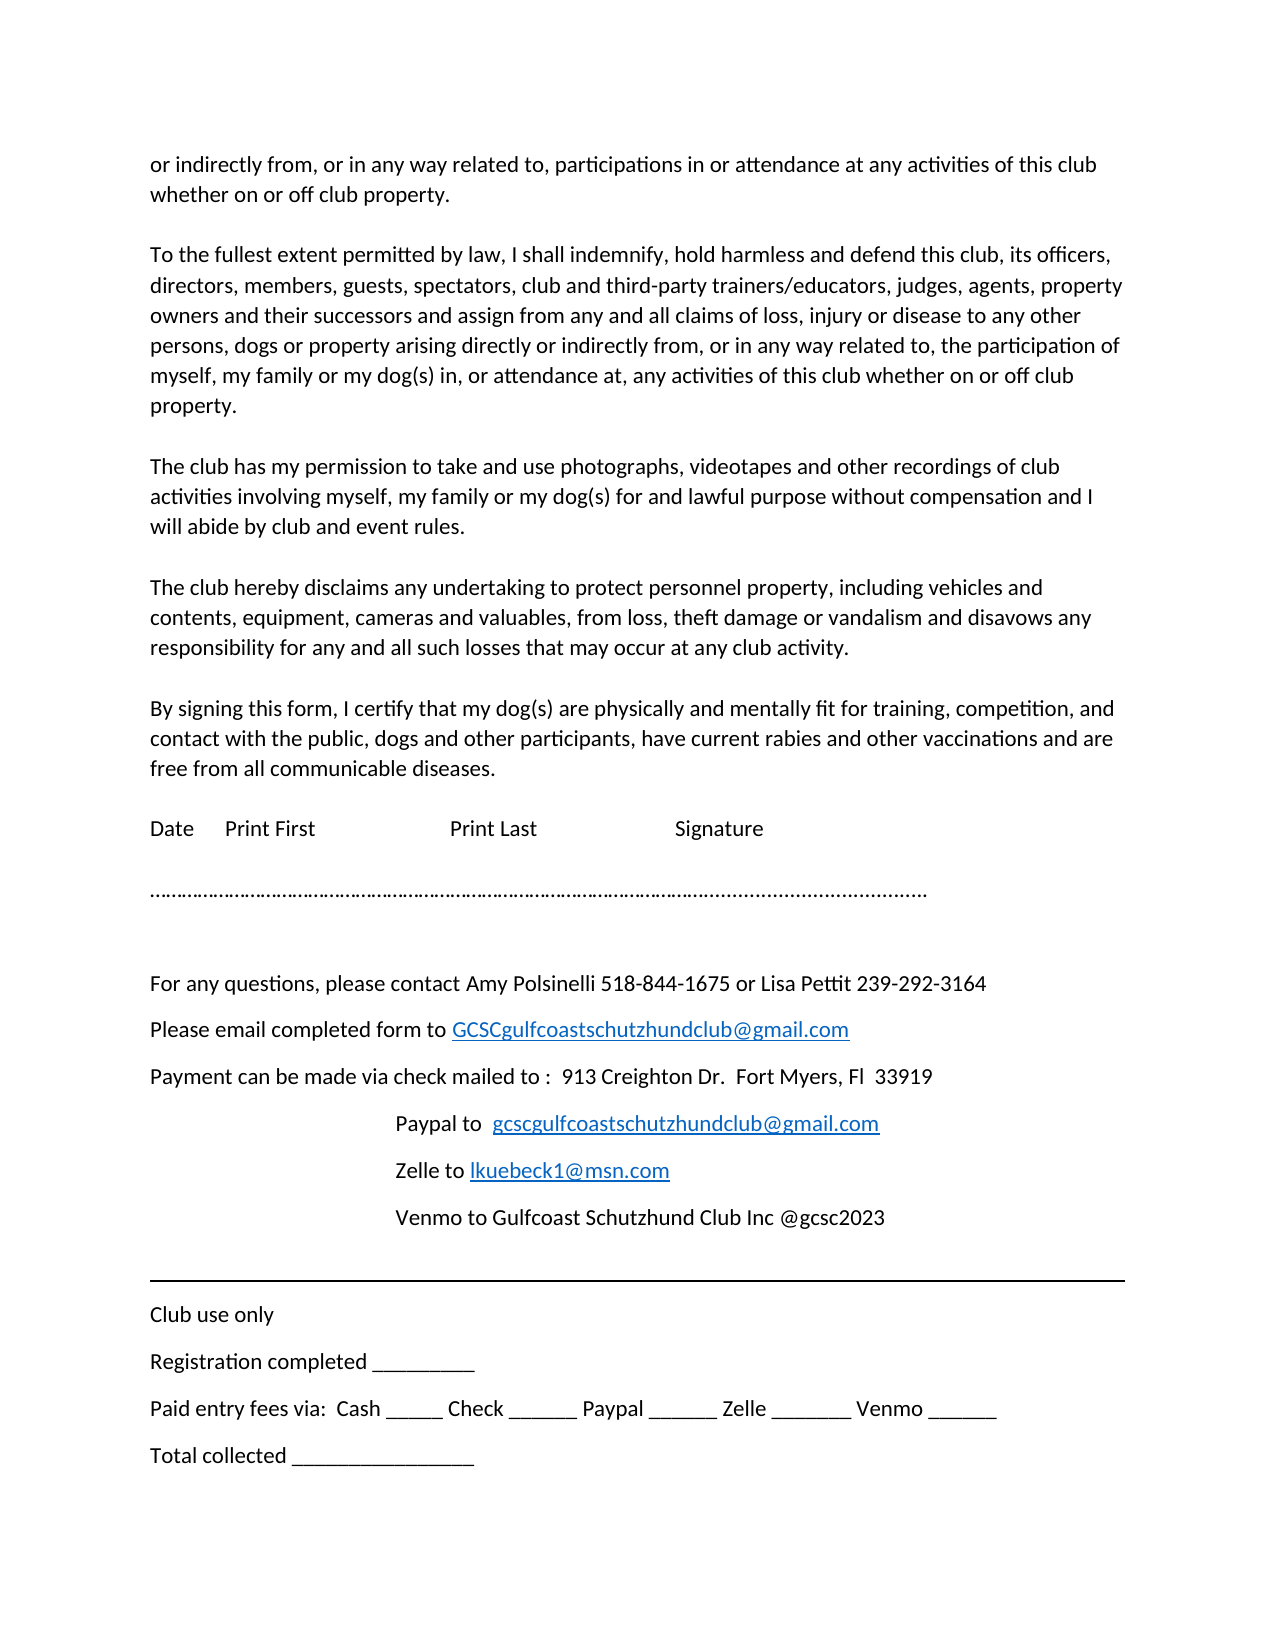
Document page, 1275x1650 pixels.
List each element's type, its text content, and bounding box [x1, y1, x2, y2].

text persons, dogs or property arising directly or indirectly from, or in any way related to, the participation of [150, 331, 1125, 359]
text Club use only [150, 1301, 1125, 1328]
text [150, 150, 1125, 208]
text Please email completed form to GCSCgulfcoastschutzhundclub@gmail.com [150, 1016, 1125, 1044]
text Total collected ________________ [150, 1441, 1125, 1469]
text By signing this form, I certify that my dog(s) are physically and mentally fit for training, competition, and [150, 694, 1125, 722]
text To the fullest extent permitted by law, I shall indemnify, hold harmless and defend this club, its officers, [150, 241, 1125, 269]
text contact with the public, dogs and other participants, have current rabies and other vaccinations and are free from all communicable diseases. [150, 724, 1125, 782]
text Venmo to Gulfcoast Schutzhund Club Inc @gcsc2023 [150, 1203, 1125, 1231]
text The club has my permission to take and use photographs, videotapes and other recordings of club activities involving myself, my family or my dog(s) for and lawful purpose without compensation and I will abide by club and event rules. [150, 452, 1125, 541]
text Paid entry fees via: Cash _____ Check ______ Paypal ______ Zelle _______ Venmo ______ [150, 1394, 1125, 1422]
text Registration completed _________ [150, 1347, 1125, 1375]
text myself, my family or my dog(s) in, or attendance at, any activities of this club whether on or off club property. [150, 361, 1125, 420]
text Payment can be made via check mailed to : 913 Creighton Dr. Fort Myers, Fl 33919 [150, 1062, 1125, 1091]
text directors, members, guests, spectators, club and third-party trainers/educators, judges, agents, property [150, 271, 1125, 299]
text Date Print First Print Last Signature [150, 814, 1125, 843]
text Paypal to gcscgulfcoastschutzhundclub@gmail.com [300, 1109, 1125, 1137]
text owners and their successors and assign from any and all claims of loss, injury or disease to any other [150, 301, 1125, 329]
text Zelle to lkuebeck1@msn.com [150, 1156, 1125, 1184]
text ……………………………………………………………………………………………....................................... [150, 875, 1125, 903]
text For any questions, please contact Amy Polsinelli 518-844-1675 or Lisa Pettit 239-292-3164 [150, 969, 1125, 997]
text The club hereby disclaims any undertaking to protect personnel property, including vehicles and contents, equipment, cameras and valuables, from loss, theft damage or vandalism and disavows any responsibility for any and all such losses that may occur at any club activity. [150, 573, 1125, 661]
